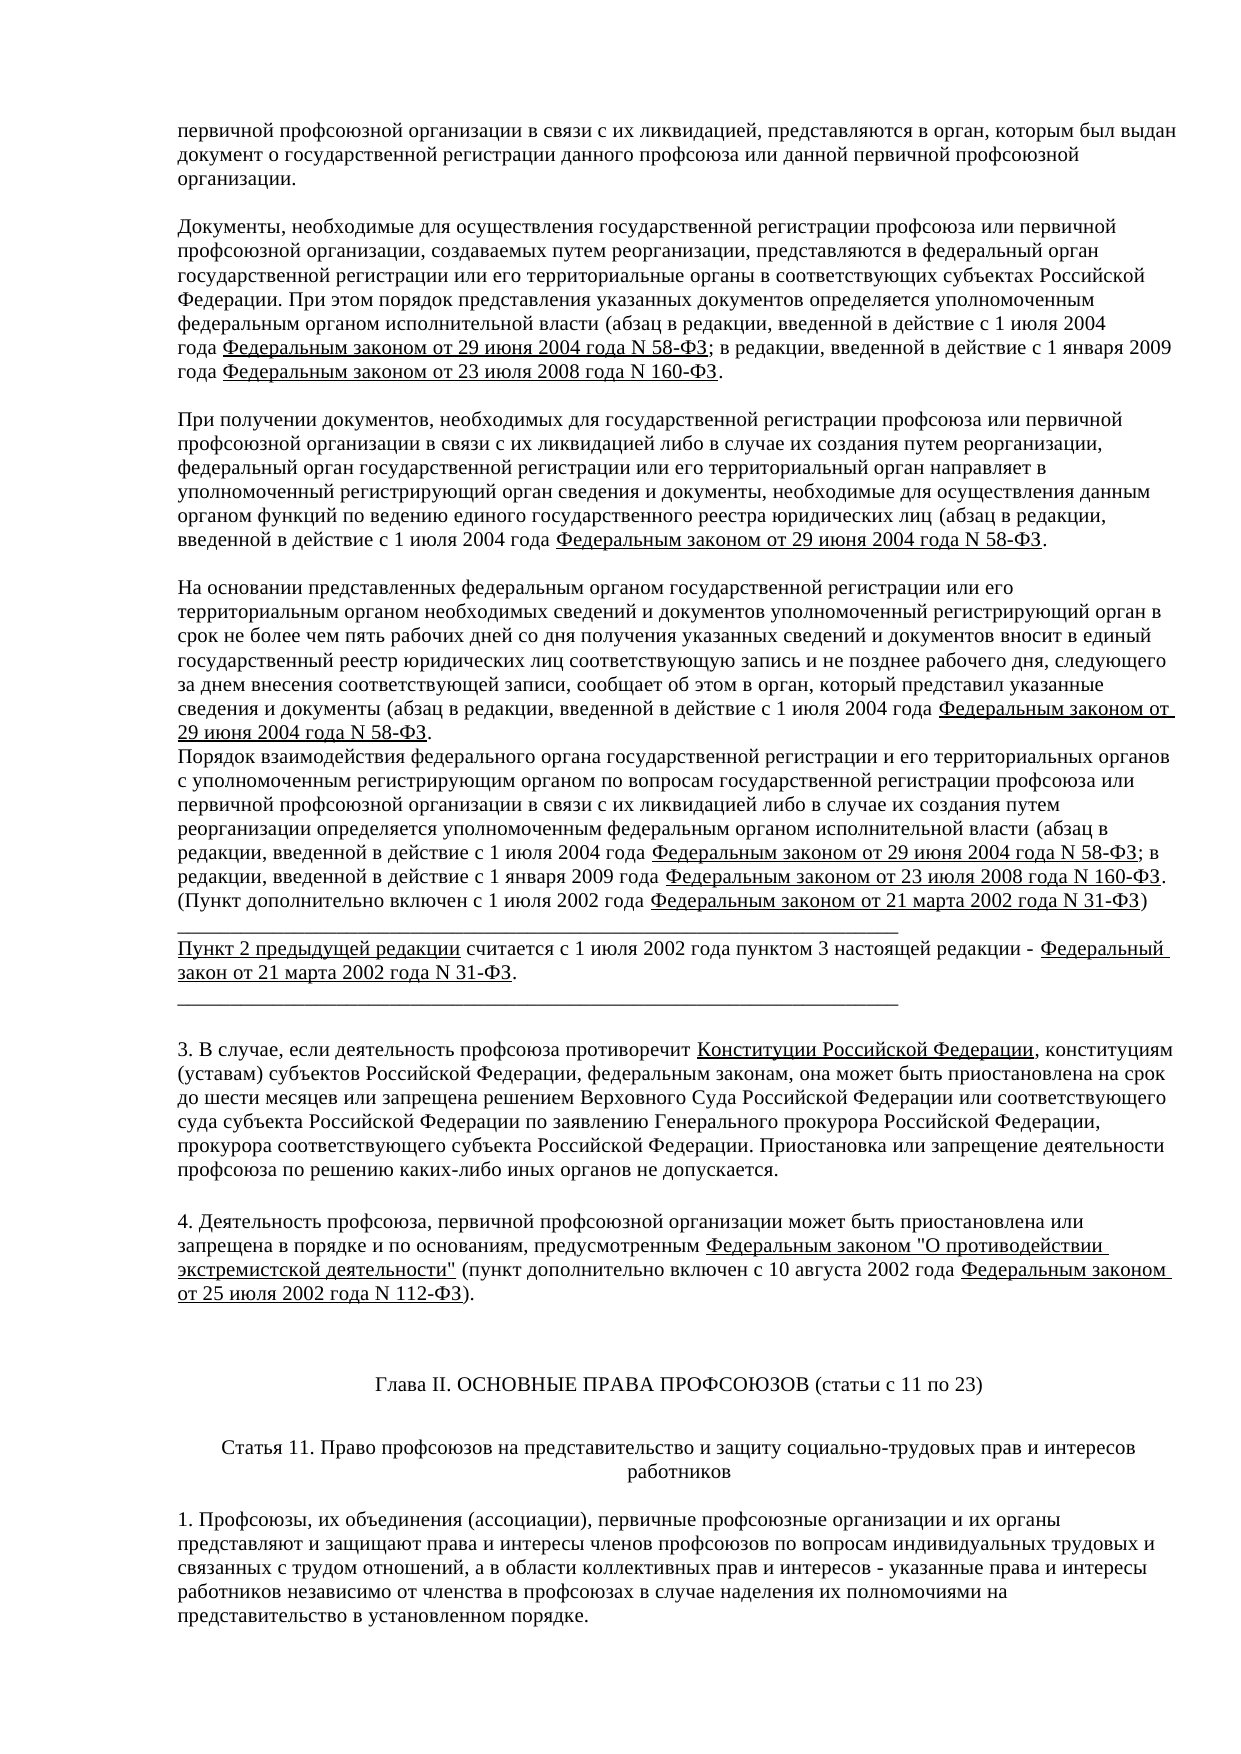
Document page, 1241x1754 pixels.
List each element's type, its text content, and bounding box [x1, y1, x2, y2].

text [177, 118, 1181, 744]
text 3. В случае, если деятельность профсоюза противоречит Конституции Российской Федерации, конституциям (уставам) субъектов Российской Федерации, федеральным законам, она может быть приостановлена на срок до шести месяцев или запрещена решением Верховного Суда Российской Федерации или соответствующего суда субъекта Российской Федерации по заявлению Генерального прокурора Российской Федерации, прокурора соответствующего субъекта Российской Федерации. Приостановка или запрещение деятельности профсоюза по решению каких-либо иных органов не допускается. [177, 1036, 1181, 1209]
text Статья 11. Право профсоюзов на представительство и защиту социально-трудовых прав и интересов работников [177, 1435, 1181, 1483]
text Порядок взаимодействия федерального органа государственной регистрации и его территориальных органов с уполномоченным регистрирующим органом по вопросам государственной регистрации профсоюза или первичной профсоюзной организации в связи с их ликвидацией либо в случае их создания путем реорганизации определяется уполномоченным федеральным органом исполнительной власти (абзац в редакции, введенной в действие с 1 июля 2004 года Федеральным законом от 29 июня 2004 года N 58-ФЗ; в редакции, введенной в действие с 1 января 2009 года Федеральным законом от 23 июля 2008 года N 160-ФЗ. (Пункт дополнительно включен с 1 июля 2002 года Федеральным законом от 21 марта 2002 года N 31-ФЗ) [177, 744, 1181, 912]
text Пункт 2 предыдущей редакции считается с 1 июля 2002 года пунктом 3 настоящей редакции - Федеральный закон от 21 марта 2002 года N 31-ФЗ. ____________________________________________________________________ [177, 936, 1181, 1036]
text Глава II. ОСНОВНЫЕ ПРАВА ПРОФСОЮЗОВ (статьи с 11 по 23) [177, 1372, 1181, 1396]
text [177, 1507, 1181, 1627]
text 4. Деятельность профсоюза, первичной профсоюзной организации может быть приостановлена или запрещена в порядке и по основаниям, предусмотренным Федеральным законом "О противодействии экстремистской деятельности" (пункт дополнительно включен с 10 августа 2002 года Федеральным законом от 25 июля 2002 года N 112-ФЗ). [177, 1209, 1181, 1333]
text ____________________________________________________________________ [177, 912, 1181, 936]
